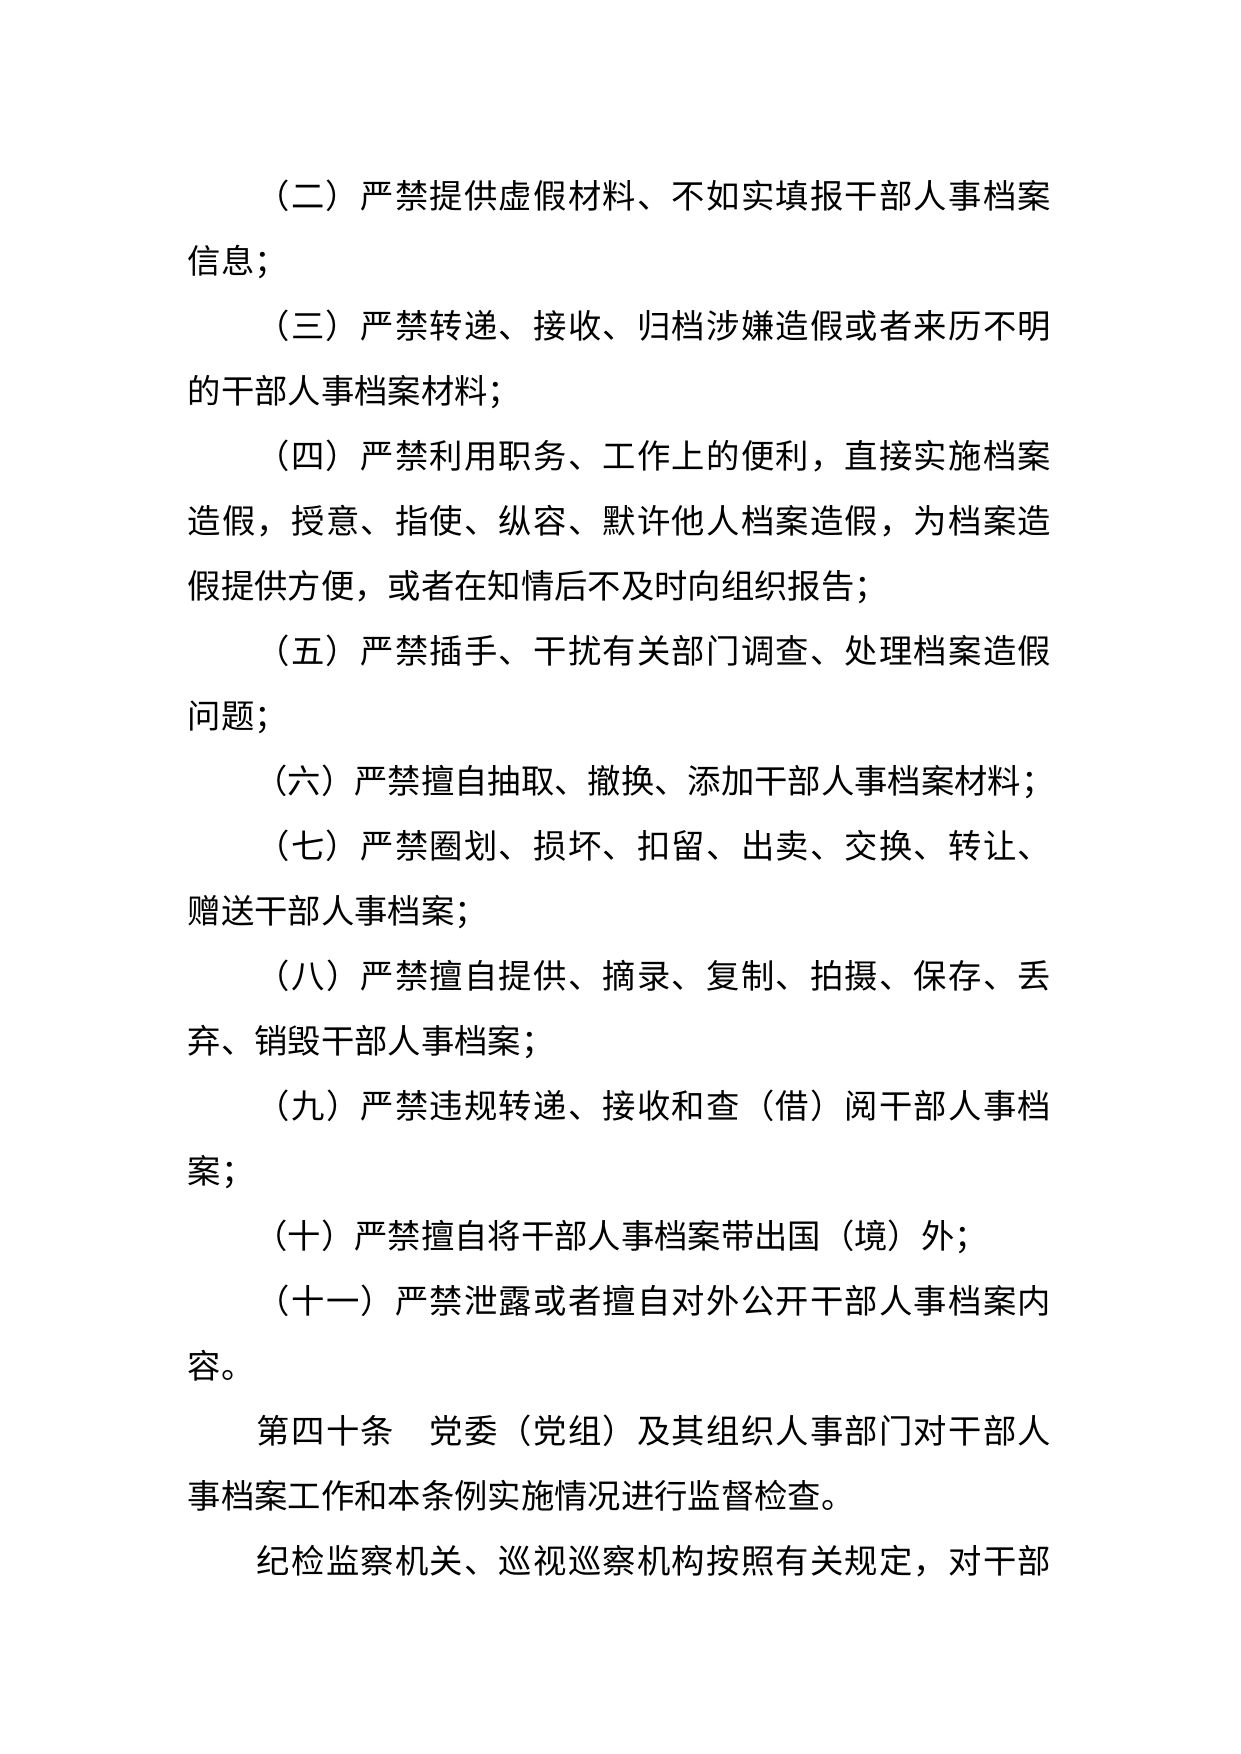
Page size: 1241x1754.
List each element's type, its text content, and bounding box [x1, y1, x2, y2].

text （九）严禁违规转递、接收和查（借）阅干部人事档案； [187, 1072, 1053, 1202]
text （三）严禁转递、接收、归档涉嫌造假或者来历不明的干部人事档案材料； [187, 292, 1053, 422]
text （二）严禁提供虚假材料、不如实填报干部人事档案信息； [187, 162, 1053, 292]
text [187, 1527, 1053, 1592]
text 第四十条 党委（党组）及其组织人事部门对干部人事档案工作和本条例实施情况进行监督检查。 [187, 1397, 1053, 1527]
text （四）严禁利用职务、工作上的便利，直接实施档案造假，授意、指使、纵容、默许他人档案造假，为档案造假提供方便，或者在知情后不及时向组织报告； [187, 422, 1053, 617]
text （五）严禁插手、干扰有关部门调查、处理档案造假问题； [187, 617, 1053, 747]
text （十一）严禁泄露或者擅自对外公开干部人事档案内容。 [187, 1267, 1053, 1397]
text （八）严禁擅自提供、摘录、复制、拍摄、保存、丢弃、销毁干部人事档案； [187, 942, 1053, 1072]
text （十）严禁擅自将干部人事档案带出国（境）外； [187, 1202, 1053, 1267]
text （七）严禁圈划、损坏、扣留、出卖、交换、转让、赠送干部人事档案； [187, 812, 1053, 942]
text （六）严禁擅自抽取、撤换、添加干部人事档案材料； [187, 747, 1053, 812]
